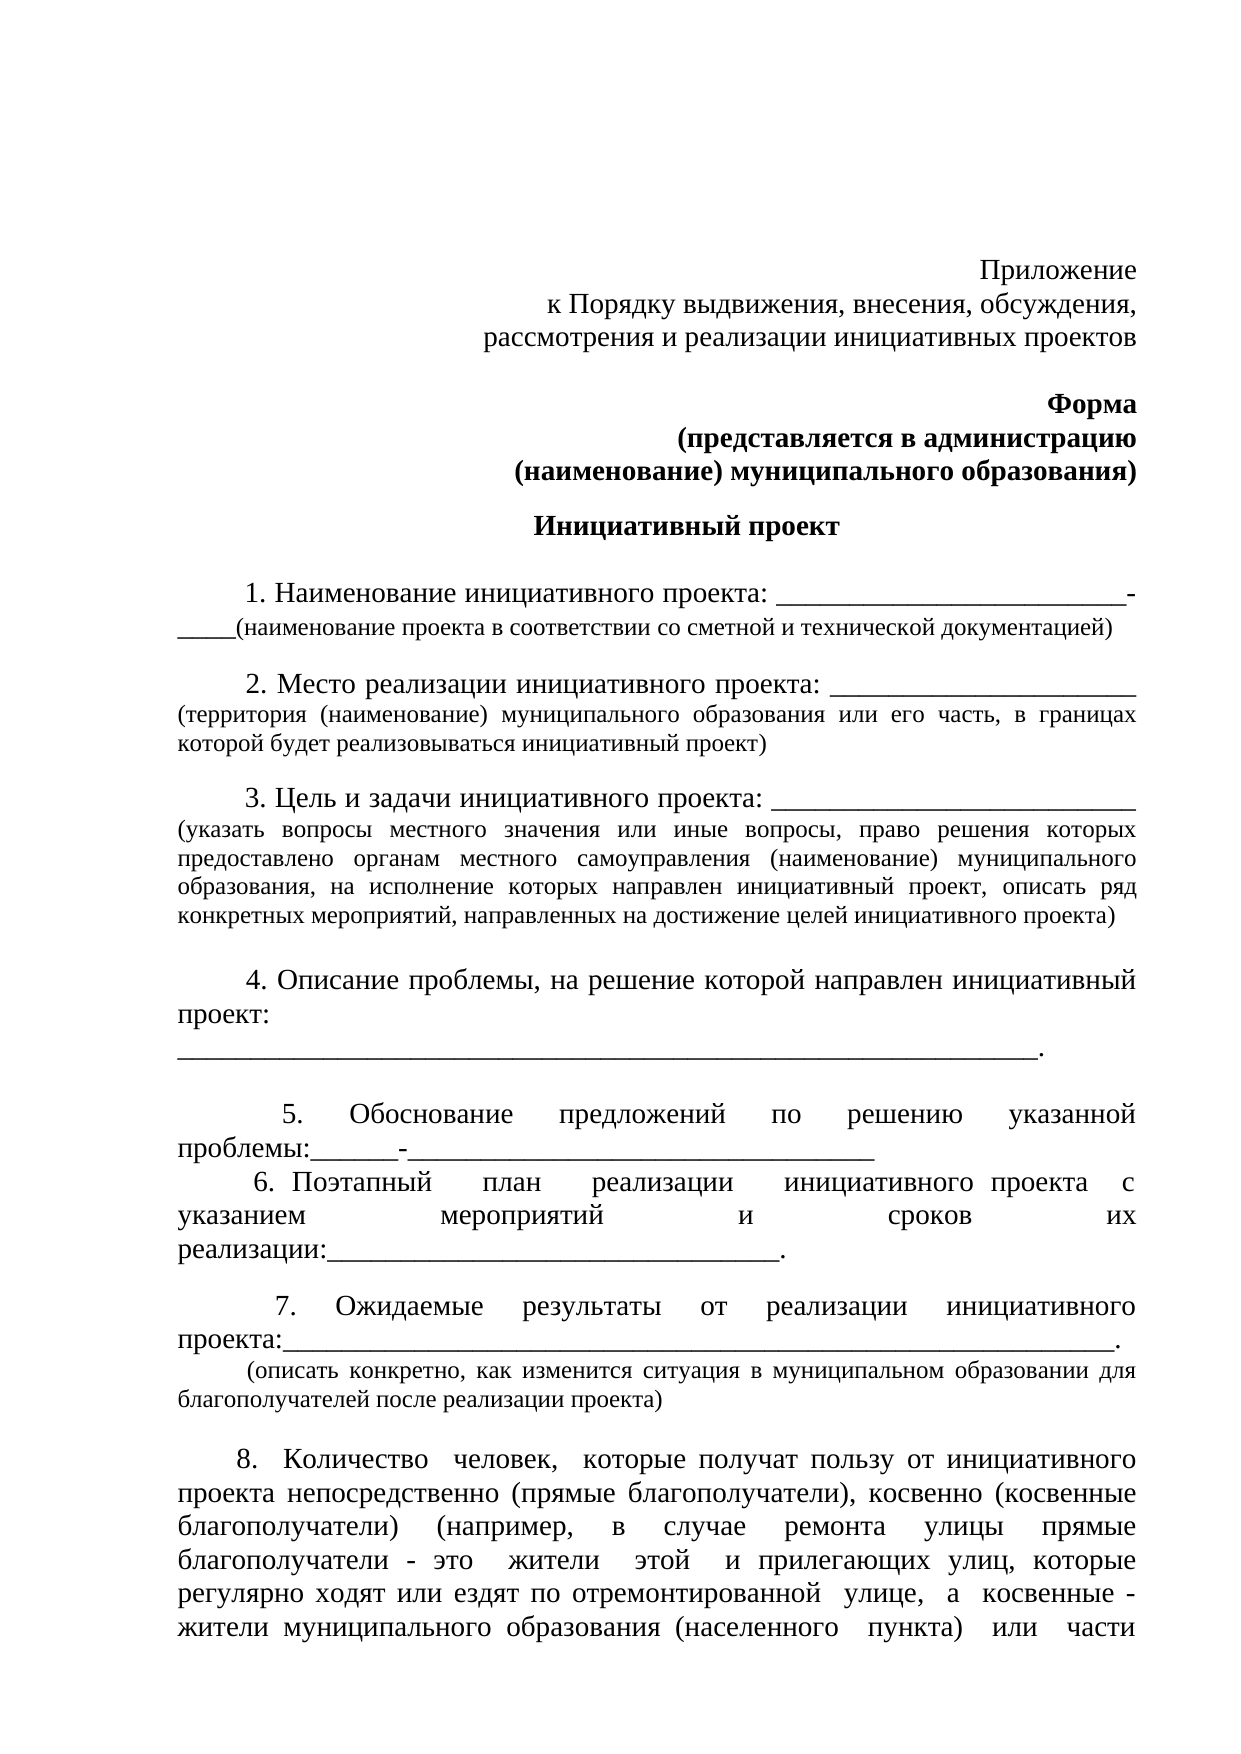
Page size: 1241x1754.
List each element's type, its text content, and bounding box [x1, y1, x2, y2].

text 6. Поэтапный план реализации инициативного проекта с указанием мероприятий и сроков их реализации:_______________________________. [177, 1164, 1137, 1264]
text (описать конкретно, как изменится ситуация в муниципальном образовании для благополучателей после реализации проекта) [177, 1355, 1137, 1413]
text рассмотрения и реализации инициативных проектов [177, 319, 1137, 353]
text 7. Ожидаемые результаты от реализации инициативного проекта:_________________________________________________________. [177, 1288, 1137, 1355]
text Форма [177, 386, 1137, 420]
text (представляется в администрацию (наименование) муниципального образования) [177, 420, 1137, 487]
text 3. Цель и задачи инициативного проекта: _________________________ (указать вопросы местного значения или иные вопросы, право решения которых предоставлено органам местного самоуправления (наименование) муниципального образования, на исполнение которых направлен инициативный проект, описать ряд конкретных мероприятий, направленных на достижение целей инициативного проекта) [177, 780, 1137, 929]
text 2. Место реализации инициативного проекта: _____________________ (территория (наименование) муниципального образования или его часть, в границах которой будет реализовываться инициативный проект) [177, 666, 1137, 757]
text 5. Обоснование предложений по решению указанной проблемы:______-________________________________ [177, 1097, 1137, 1164]
text к Порядку выдвижения, внесения, обсуждения, [177, 286, 1137, 319]
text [177, 1441, 1137, 1643]
text Инициативный проект [177, 508, 1137, 541]
text 4. Описание проблемы, на решение которой направлен инициативный проект: ___________________________________________________________. [177, 962, 1137, 1063]
text 1. Наименование инициативного проекта: ________________________-____(наименование проекта в соответствии со сметной и технической документацией) [177, 575, 1137, 642]
text Приложение [177, 252, 1137, 286]
